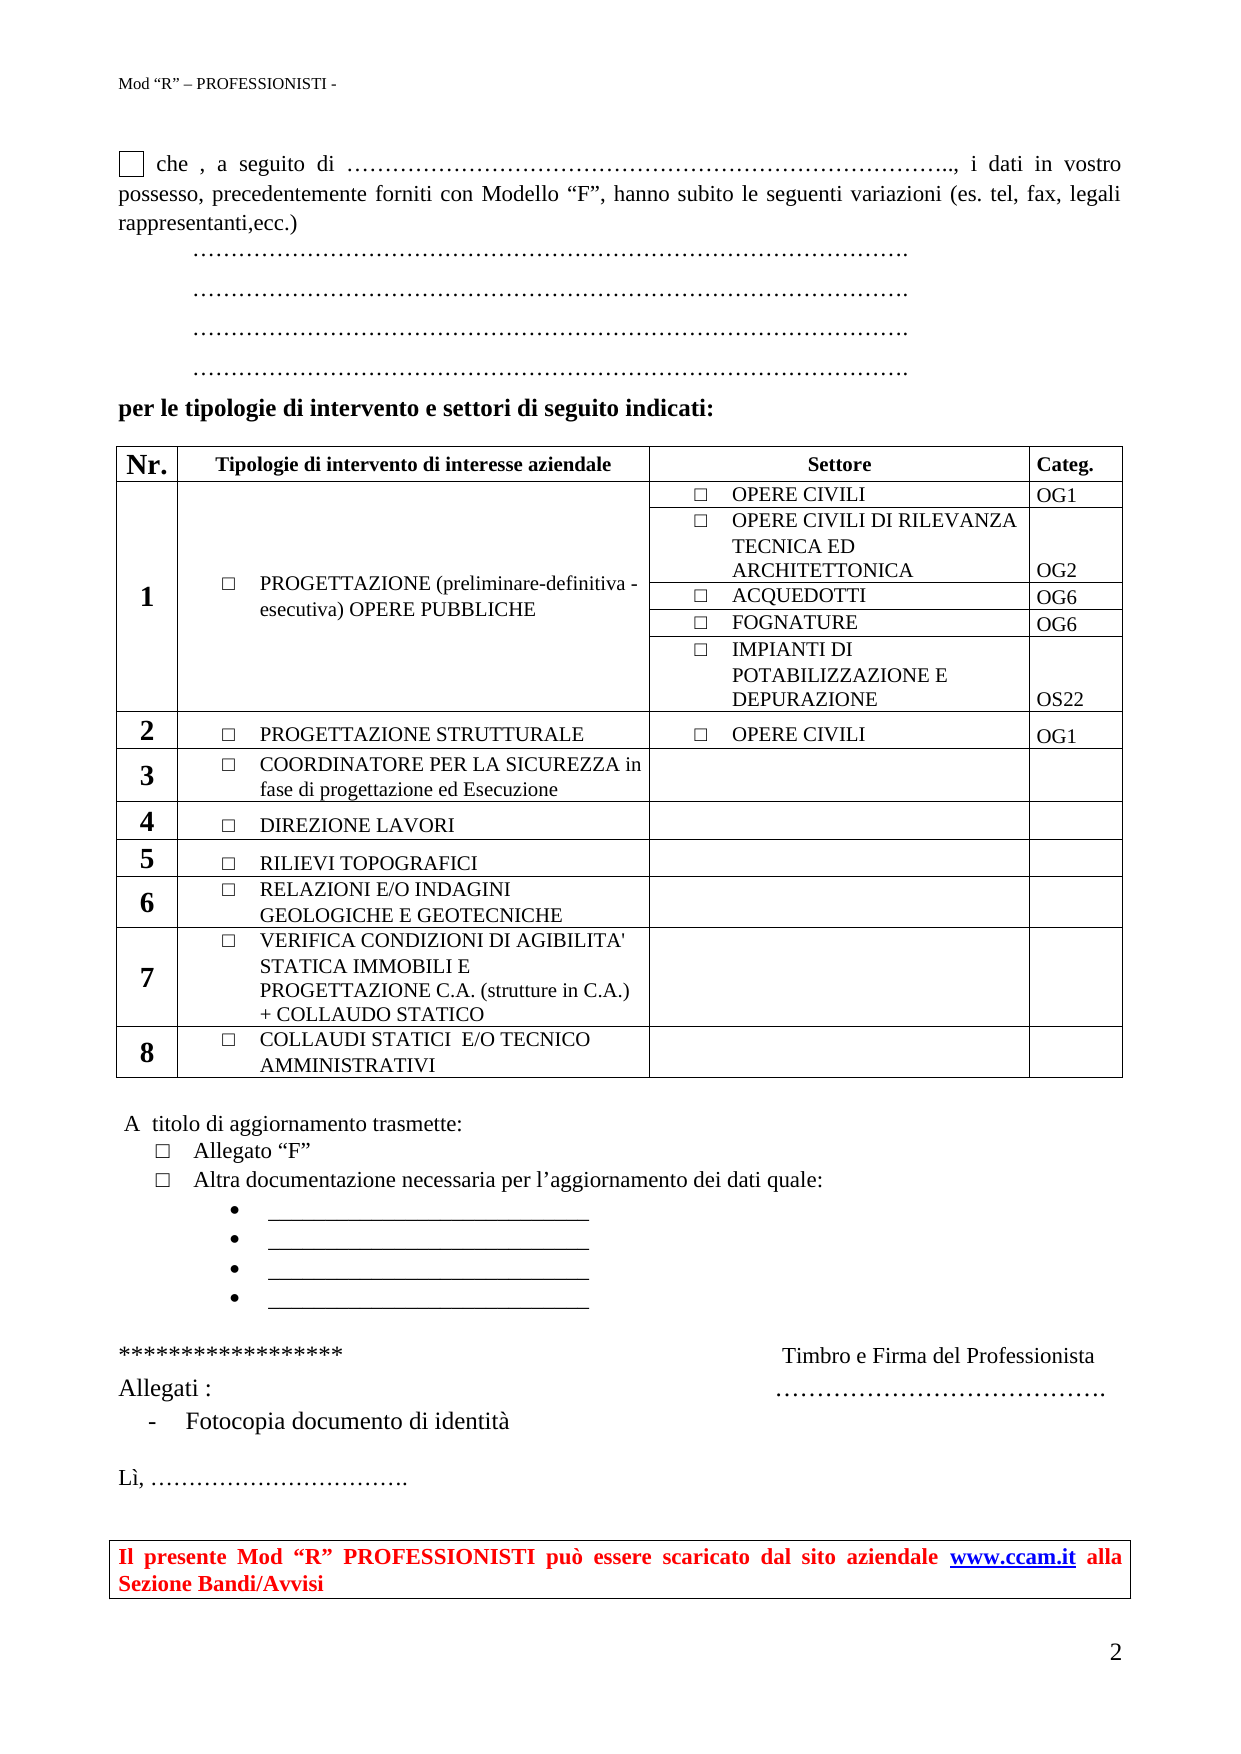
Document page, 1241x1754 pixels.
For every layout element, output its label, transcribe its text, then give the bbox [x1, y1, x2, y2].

table_cell OG6 [1030, 583, 1122, 609]
table_cell FOGNATURE [650, 610, 1029, 636]
table_cell RILIEVI TOPOGRAFICI [178, 840, 649, 876]
text per le tipologie di intervento e settori di seguito indicati: [118, 393, 1122, 422]
text …………………………………………………………………………………. [192, 235, 1122, 262]
table_cell PROGETTAZIONE STRUTTURALE [178, 712, 649, 748]
table_cell OG1 [1030, 482, 1122, 507]
list Allegato “F” [156, 1136, 1122, 1165]
text …………………………………………………………………………………. [192, 354, 1122, 380]
table_cell 1 [117, 482, 177, 711]
table_cell COORDINATORE PER LA SICUREZZA in fase di progettazione ed Esecuzione [178, 749, 649, 801]
table_cell COLLAUDI STATICI E/O TECNICO AMMINISTRATIVI [178, 1027, 649, 1077]
table_cell ACQUEDOTTI [650, 583, 1029, 609]
table_cell 7 [117, 928, 177, 1026]
table_cell DIREZIONE LAVORI [178, 802, 649, 839]
table_header Tipologie di intervento di interesse aziendale [178, 447, 649, 481]
table_cell OG1 [1030, 712, 1122, 748]
table_cell [1030, 840, 1122, 876]
text …………………………………………………………………………………. [192, 314, 1122, 341]
table_cell PROGETTAZIONE (preliminare-definitiva -esecutiva) OPERE PUBBLICHE [178, 482, 649, 711]
table_cell OG6 [1030, 610, 1122, 636]
table_cell 3 [117, 749, 177, 801]
table_cell OPERE CIVILI DI RILEVANZA TECNICA ED ARCHITETTONICA [650, 508, 1029, 582]
table_cell [650, 1027, 1029, 1077]
table_cell 4 [117, 802, 177, 839]
list Fotocopia documento di identità [148, 1406, 1122, 1435]
list Altra documentazione necessaria per l’aggiornamento dei dati quale: [156, 1165, 1122, 1194]
list ____________________________ [231, 1194, 1122, 1224]
list ____________________________ [231, 1282, 1122, 1311]
list ____________________________ [231, 1253, 1122, 1282]
list ____________________________ [231, 1224, 1122, 1253]
table_cell 2 [117, 712, 177, 748]
table_header Nr. [117, 447, 177, 481]
table_cell OPERE CIVILI [650, 712, 1029, 748]
table_cell [650, 928, 1029, 1026]
table_cell [1030, 1027, 1122, 1077]
text Allegati : …………………………………. [118, 1373, 1122, 1402]
table_cell [1030, 802, 1122, 839]
table_cell 6 [117, 877, 177, 927]
table_cell RELAZIONI E/O INDAGINI GEOLOGICHE E GEOTECNICHE [178, 877, 649, 927]
table_header Settore [650, 447, 1029, 481]
text Il presente Mod “R” PROFESSIONISTI può essere scaricato dal sito aziendale www.ccam.it alla Sezione Bandi/Avvisi [110, 1541, 1130, 1598]
table_cell OG2 [1030, 508, 1122, 582]
table_cell [650, 802, 1029, 839]
text ****************** Timbro e Firma del Professionista [118, 1340, 1122, 1369]
table_header Categ. [1030, 447, 1122, 481]
table_cell [650, 840, 1029, 876]
table_cell IMPIANTI DI POTABILIZZAZIONE E DEPURAZIONE [650, 637, 1029, 711]
table_cell 8 [117, 1027, 177, 1077]
text Lì, ……………………………. [118, 1464, 1122, 1490]
table_cell VERIFICA CONDIZIONI DI AGIBILITA' STATICA IMMOBILI E PROGETTAZIONE C.A. (strutture in C.A.) + COLLAUDO STATICO [178, 928, 649, 1026]
table_cell [1030, 749, 1122, 801]
table_cell 5 [117, 840, 177, 876]
table_cell [1030, 877, 1122, 927]
table_cell [650, 749, 1029, 801]
text …………………………………………………………………………………. [192, 275, 1122, 301]
table_cell OPERE CIVILI [650, 482, 1029, 507]
table_cell [650, 877, 1029, 927]
text che , a seguito di …………………………………………………………………….., i dati in vostro possesso, precedentemente forniti con Modello “F”, hanno subito le seguenti variazioni (es. tel, fax, legali rappresentanti,ecc.) [118, 148, 1122, 235]
table_cell OS22 [1030, 637, 1122, 711]
text A titolo di aggiornamento trasmette: [118, 1107, 1122, 1136]
table_cell [1030, 928, 1122, 1026]
